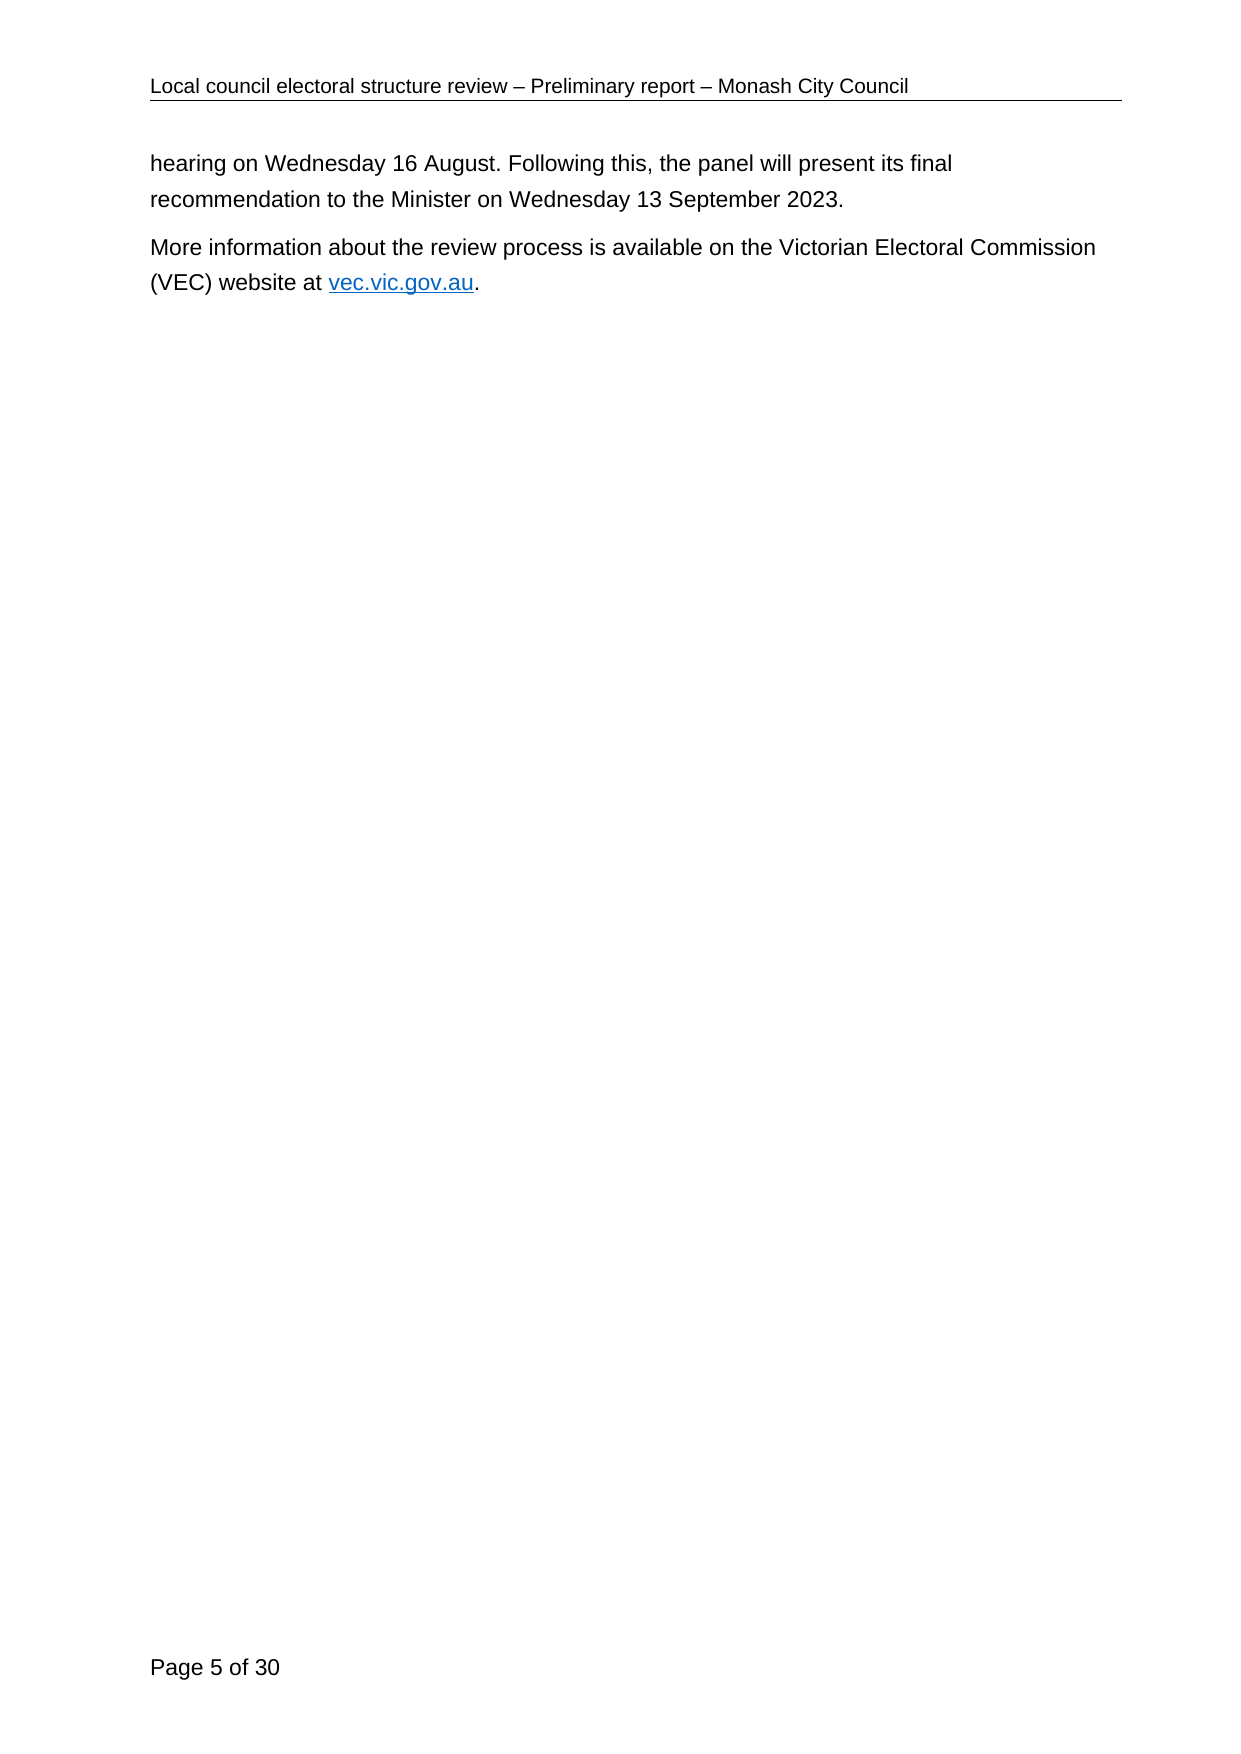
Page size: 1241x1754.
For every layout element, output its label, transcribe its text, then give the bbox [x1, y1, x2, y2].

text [150, 150, 1122, 212]
text More information about the review process is available on the Victorian Electoral Commission (VEC) website at vec.vic.gov.au. [150, 233, 1122, 295]
